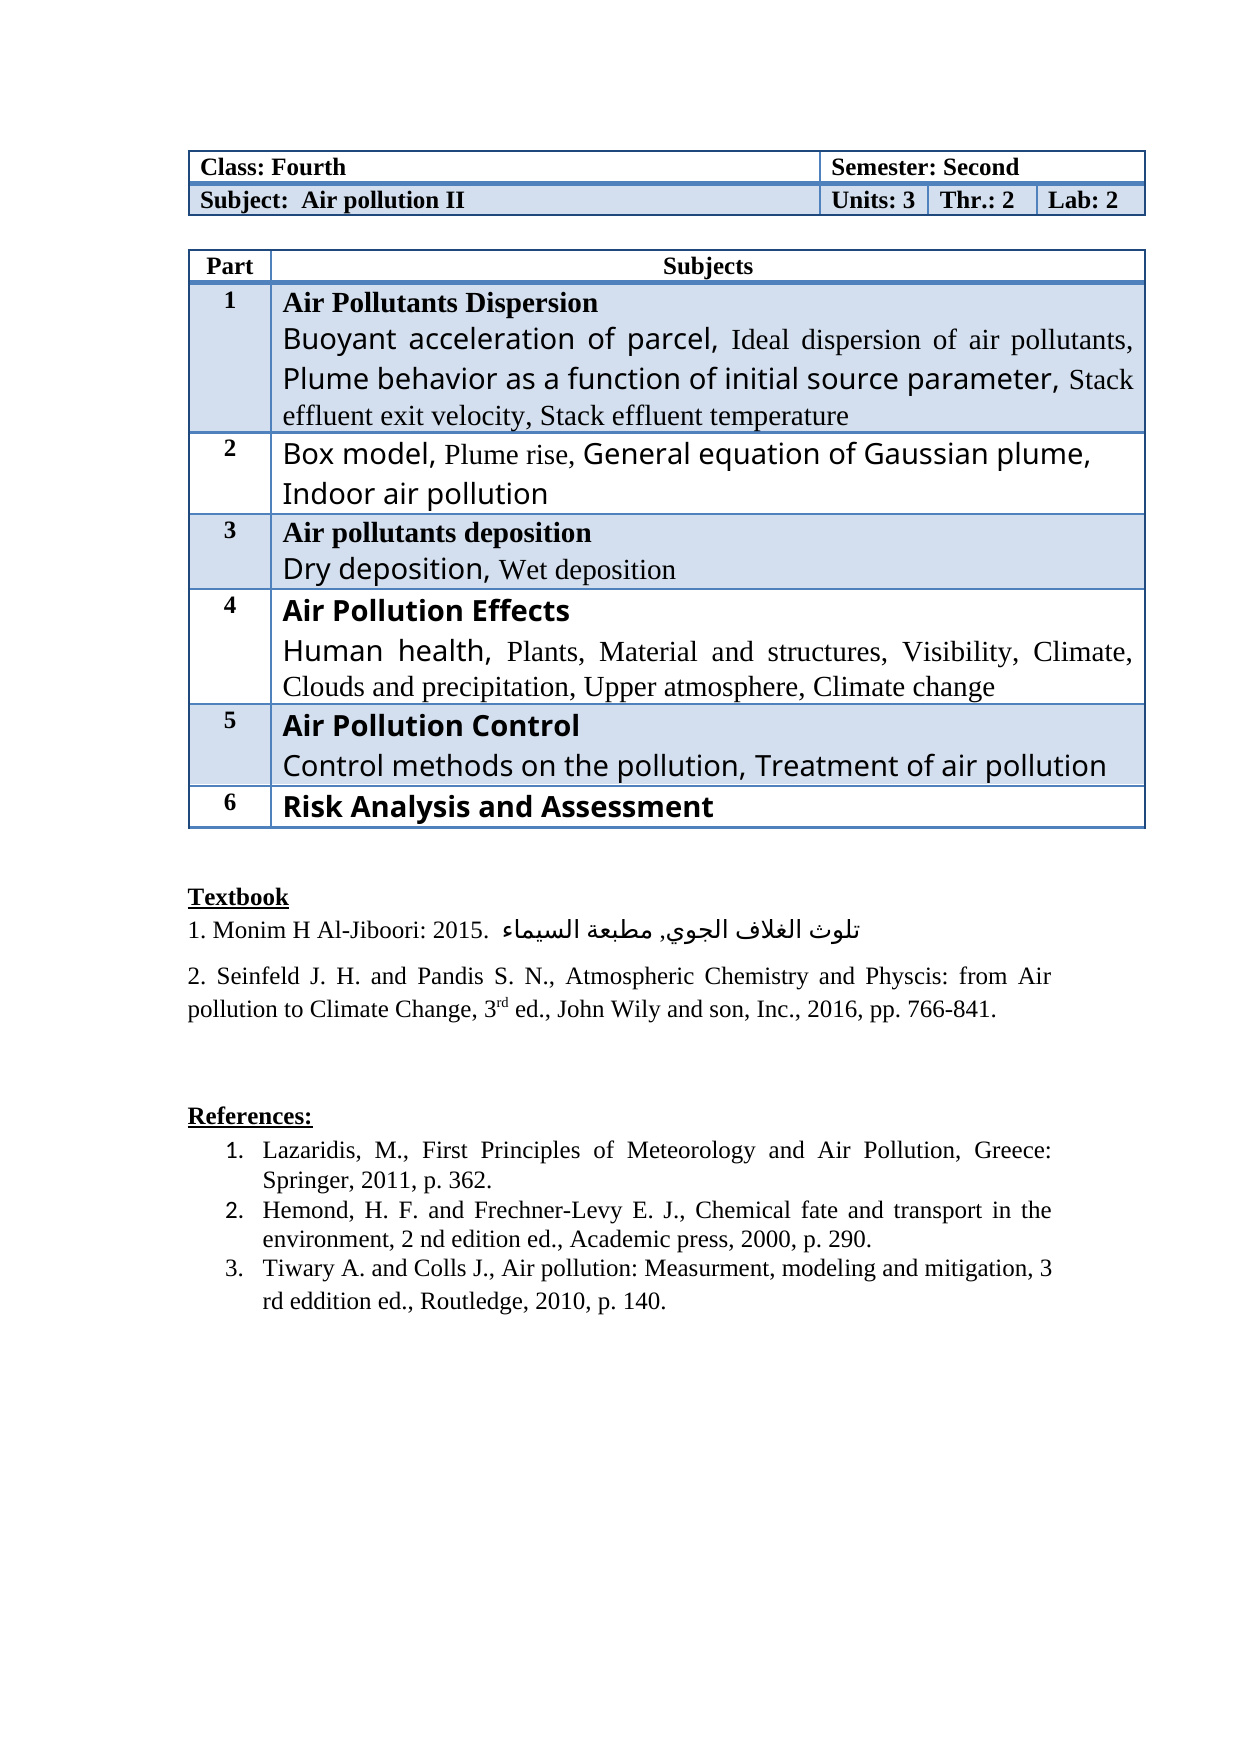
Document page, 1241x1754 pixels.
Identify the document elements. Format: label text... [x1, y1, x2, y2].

table_cell 6 [190, 787, 270, 826]
table_cell Air Pollution Control Control methods on the pollution, Treatment of air pollution [272, 705, 1144, 784]
table_cell 5 [190, 705, 270, 784]
text References: [187, 1101, 1053, 1130]
list Hemond, H. F. and Frechner-Levy E. J., Chemical fate and transport in the environment, 2 nd edition ed., Academic press, 2000, p. 290. [225, 1194, 1053, 1253]
table_cell Thr.: 2 [929, 186, 1036, 214]
table_cell Units: 3 [821, 186, 927, 214]
table_cell 3 [190, 515, 270, 588]
text 1. Monim H Al-Jiboori: تلوث الغلاف الجوي, مطبعة السيماء .2015 [187, 915, 1053, 944]
table_cell Air pollutants deposition Dry deposition, Wet deposition [272, 515, 1144, 588]
text Textbook [187, 882, 1053, 911]
list Lazaridis, M., First Principles of Meteorology and Air Pollution, Greece: Springer, 2011, p. 362. [225, 1134, 1053, 1194]
table_cell Air Pollutants Dispersion Buoyant acceleration of parcel, Ideal dispersion of air pollutants, Plume behavior as a function of initial source parameter, Stack effluent exit velocity, Stack effluent temperature [272, 285, 1144, 431]
table_cell Lab: 2 [1038, 186, 1144, 214]
table_cell 1 [190, 285, 270, 431]
table_header Class: Fourth [190, 152, 819, 181]
table_cell 2 [190, 434, 270, 513]
table_cell Box model, Plume rise, General equation of Gaussian plume, Indoor air pollution [272, 434, 1144, 513]
table_header Semester: Second [821, 152, 1144, 181]
table_cell Subject: Air pollution II [190, 186, 819, 214]
table_cell Risk Analysis and Assessment [272, 787, 1144, 826]
table_header Subjects [272, 251, 1144, 280]
text 2. Seinfeld J. H. and Pandis S. N., Atmospheric Chemistry and Physcis: from Air pollution to Climate Change, 3rd ed., John Wily and son, Inc., 2016, pp. 766-841. [187, 961, 1053, 1022]
table_header Part [190, 251, 270, 280]
table_cell 4 [190, 590, 270, 703]
list Tiwary A. and Colls J., Air pollution: Measurment, modeling and mitigation, 3 rd eddition ed., Routledge, 2010, p. 140. [225, 1253, 1053, 1315]
table_cell Air Pollution Effects Human health, Plants, Material and structures, Visibility, Climate, Clouds and precipitation, Upper atmosphere, Climate change [272, 590, 1144, 703]
